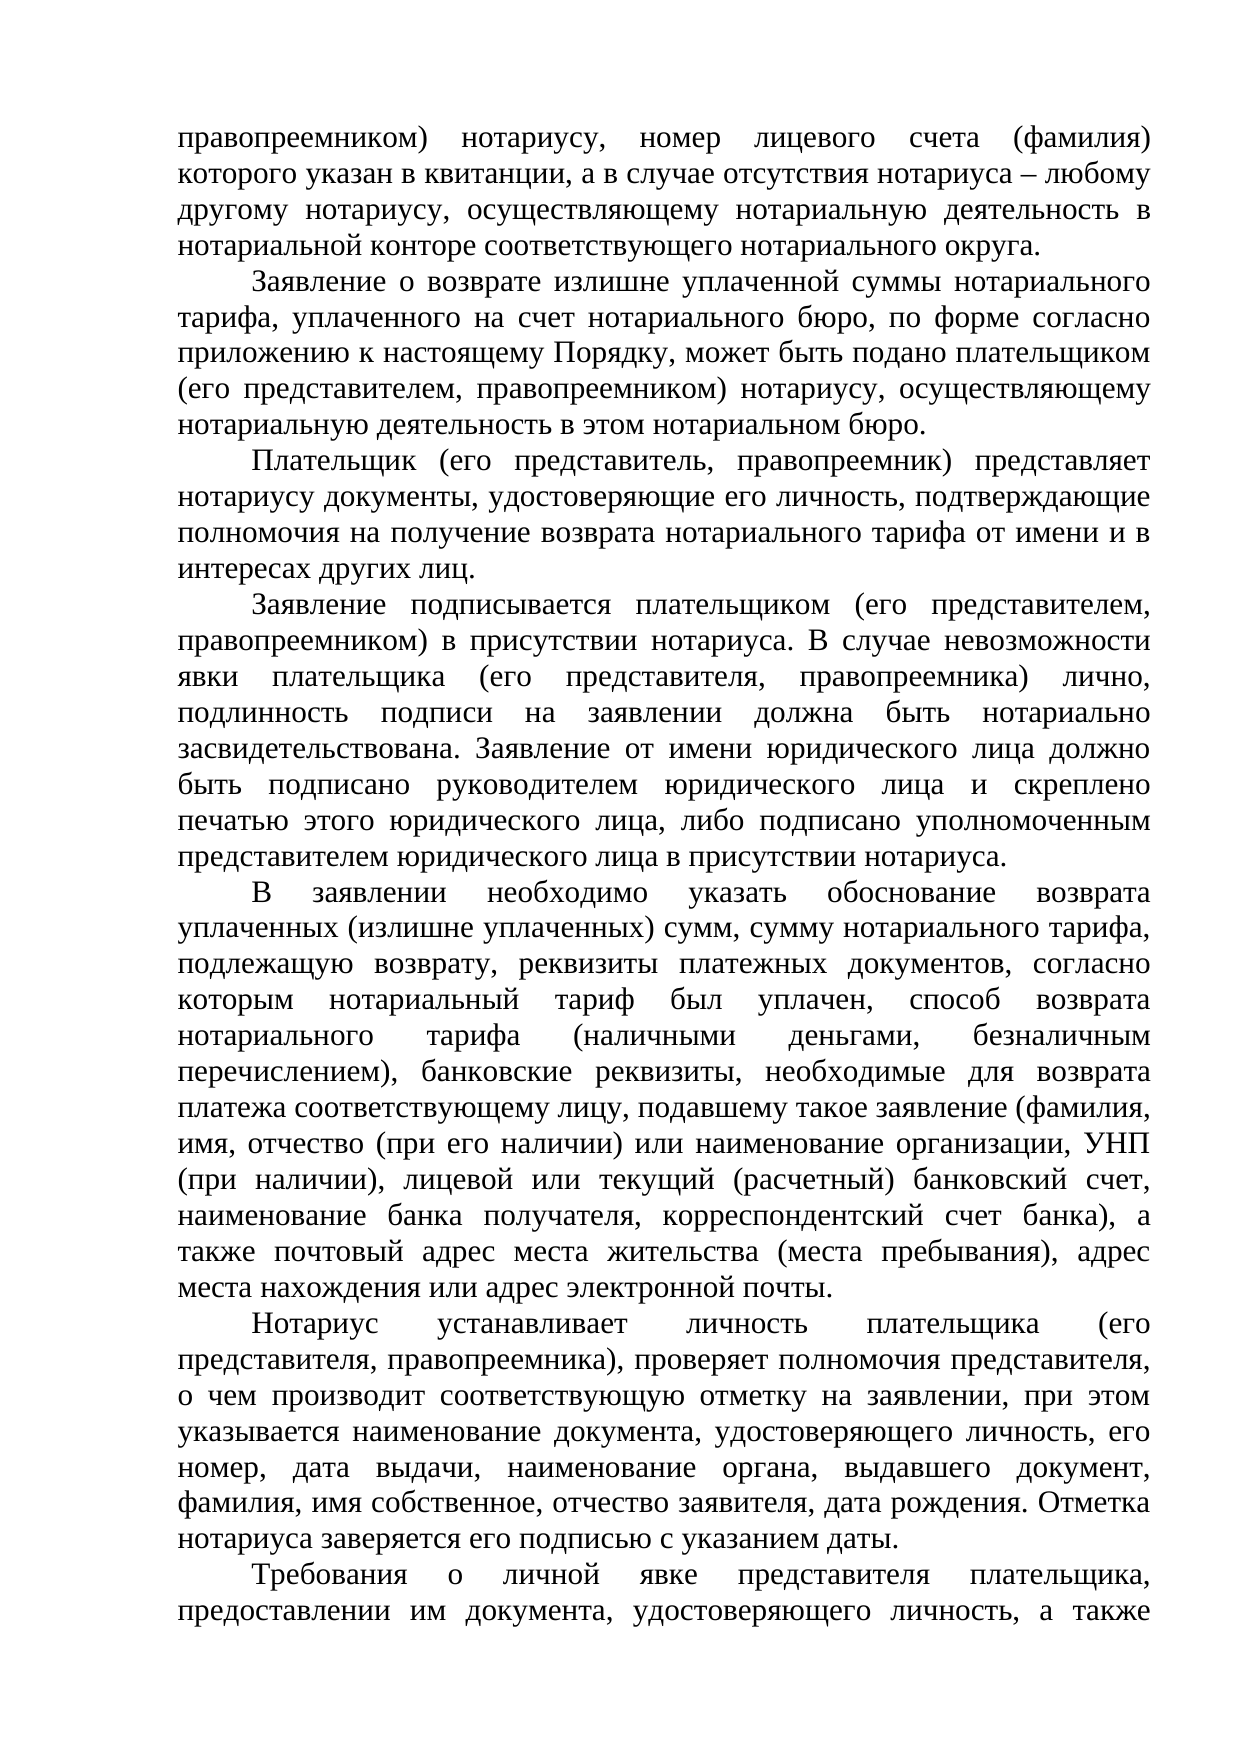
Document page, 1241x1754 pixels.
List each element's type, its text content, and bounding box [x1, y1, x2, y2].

text В заявлении необходимо указать обоснование возврата уплаченных (излишне уплаченных) сумм, сумму нотариального тарифа, подлежащую возврату, реквизиты платежных документов, согласно которым нотариальный тариф был уплачен, способ возврата нотариального тарифа (наличными деньгами, безналичным перечислением), банковские реквизиты, необходимые для возврата платежа соответствующему лицу, подавшему такое заявление (фамилия, имя, отчество (при его наличии) или наименование организации, УНП (при наличии), лицевой или текущий (расчетный) банковский счет, наименование банка получателя, корреспондентский счет банка), а также почтовый адрес места жительства (места пребывания), адрес места нахождения или адрес электронной почты. [177, 873, 1152, 1304]
text Заявление о возврате излишне уплаченной суммы нотариального тарифа, уплаченного на счет нотариального бюро, по форме согласно приложению к настоящему Порядку, может быть подано плательщиком (его представителем, правопреемником) нотариусу, осуществляющему нотариальную деятельность в этом нотариальном бюро. [177, 262, 1152, 442]
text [177, 1556, 1152, 1627]
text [177, 118, 1152, 262]
text Плательщик (его представитель, правопреемник) представляет нотариусу документы, удостоверяющие его личность, подтверждающие полномочия на получение возврата нотариального тарифа от имени и в интересах других лиц. [177, 442, 1152, 585]
text Заявление подписывается плательщиком (его представителем, правопреемником) в присутствии нотариуса. В случае невозможности явки плательщика (его представителя, правопреемника) лично, подлинность подписи на заявлении должна быть нотариально засвидетельствована. Заявление от имени юридического лица должно быть подписано руководителем юридического лица и скреплено печатью этого юридического лица, либо подписано уполномоченным представителем юридического лица в присутствии нотариуса. [177, 585, 1152, 873]
text Нотариус устанавливает личность плательщика (его представителя, правопреемника), проверяет полномочия представителя, о чем производит соответствующую отметку на заявлении, при этом указывается наименование документа, удостоверяющего личность, его номер, дата выдачи, наименование органа, выдавшего документ, фамилия, имя собственное, отчество заявителя, дата рождения. Отметка нотариуса заверяется его подписью с указанием даты. [177, 1304, 1152, 1556]
